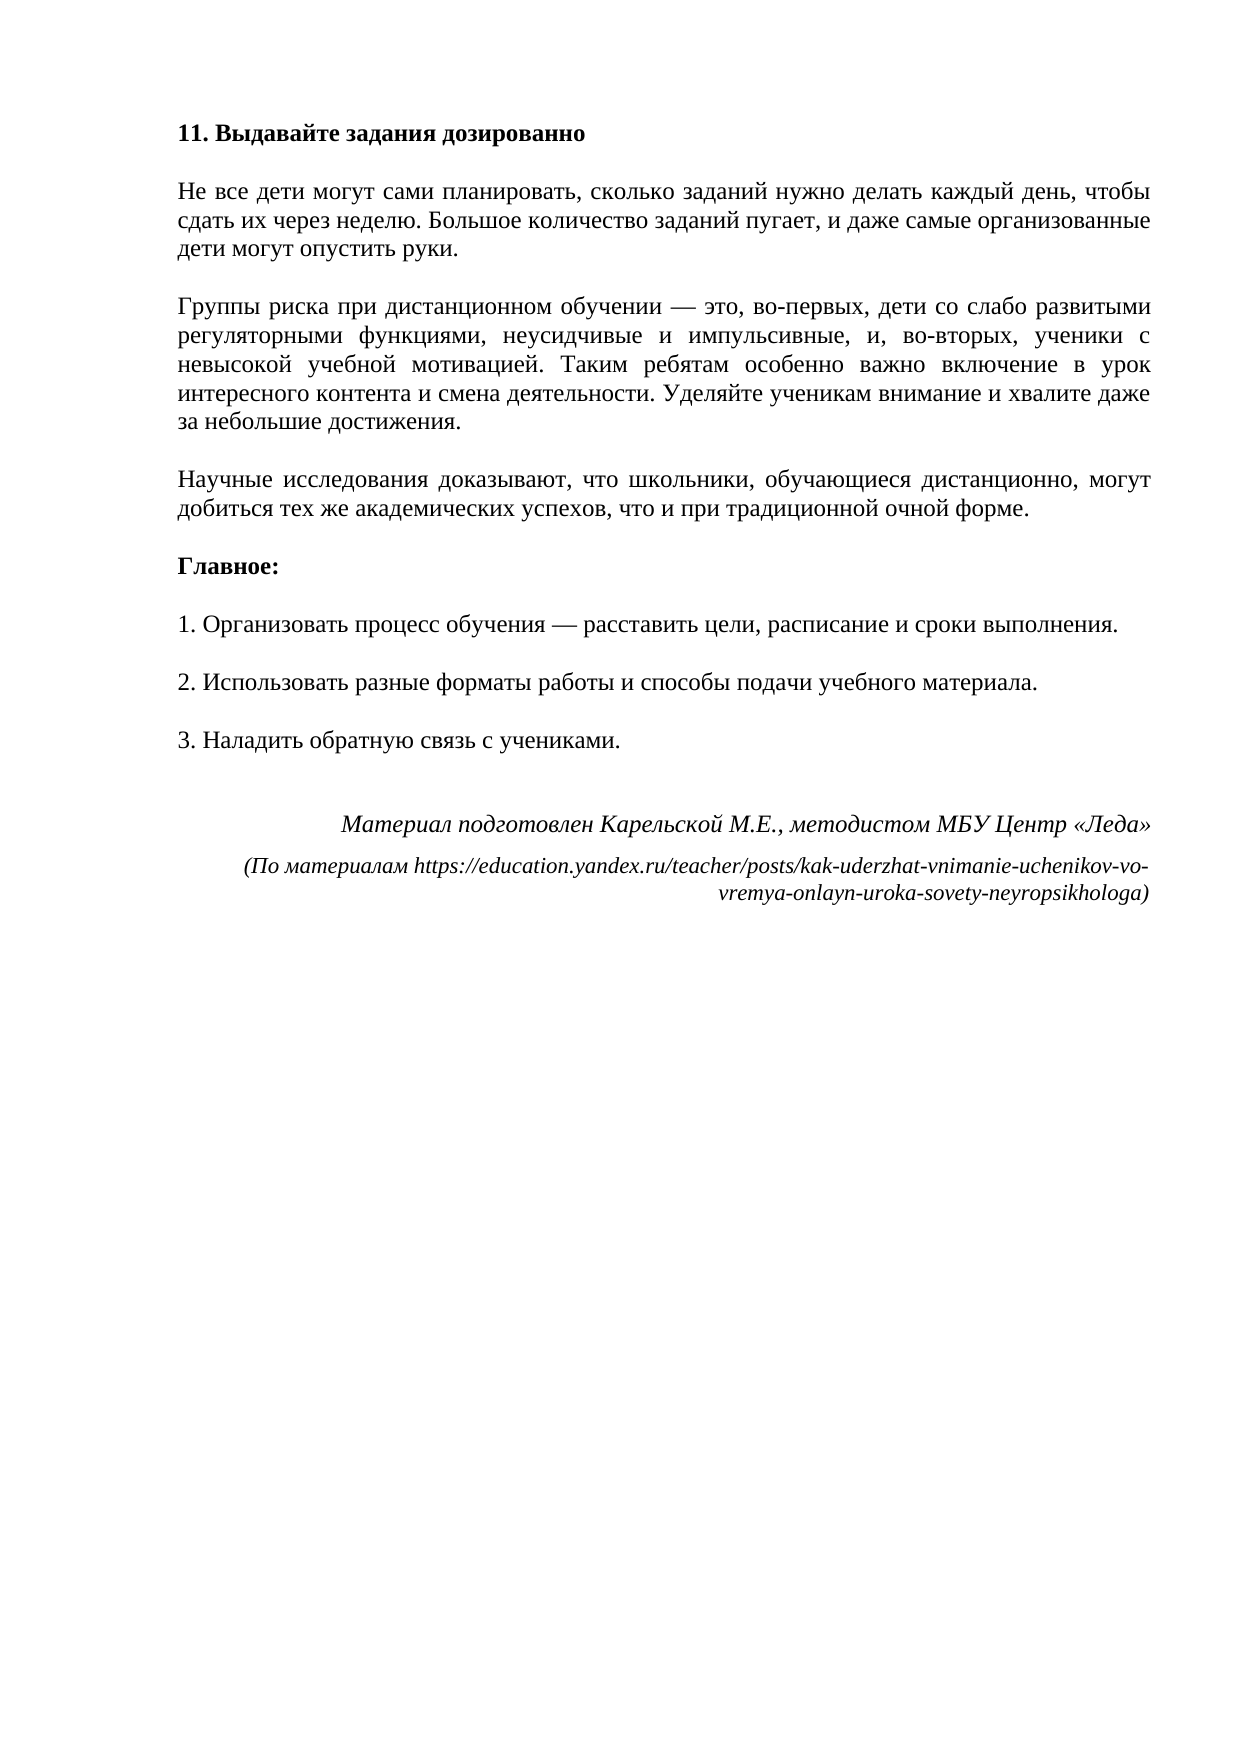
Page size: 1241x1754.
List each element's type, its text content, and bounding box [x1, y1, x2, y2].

text (По материалам https://education.yandex.ru/teacher/posts/kak-uderzhat-vnimanie-uchenikov-vo-vremya-onlayn-uroka-sovety-neyropsikhologa) [177, 852, 1152, 905]
text 2. Использовать разные форматы работы и способы подачи учебного материала. [177, 667, 1152, 696]
text 1. Организовать процесс обучения — расставить цели, расписание и сроки выполнения. [177, 609, 1152, 638]
text Материал подготовлен Карельской М.Е., методистом МБУ Центр «Леда» [177, 809, 1152, 838]
text Главное: [177, 551, 1152, 580]
text Научные исследования доказывают, что школьники, обучающиеся дистанционно, могут добиться тех же академических успехов, что и при традиционной очной форме. [177, 464, 1152, 522]
text Группы риска при дистанционном обучении — это, во-первых, дети со слабо развитыми регуляторными функциями, неусидчивые и импульсивные, и, во-вторых, ученики с невысокой учебной мотивацией. Таким ребятам особенно важно включение в урок интересного контента и смена деятельности. Уделяйте ученикам внимание и хвалите даже за небольшие достижения. [177, 291, 1152, 435]
text 3. Наладить обратную связь с учениками. [177, 725, 1152, 753]
text 11. Выдавайте задания дозированно [177, 118, 1152, 147]
text Не все дети могут сами планировать, сколько заданий нужно делать каждый день, чтобы сдать их через неделю. Большое количество заданий пугает, и даже самые организованные дети могут опустить руки. [177, 176, 1152, 262]
